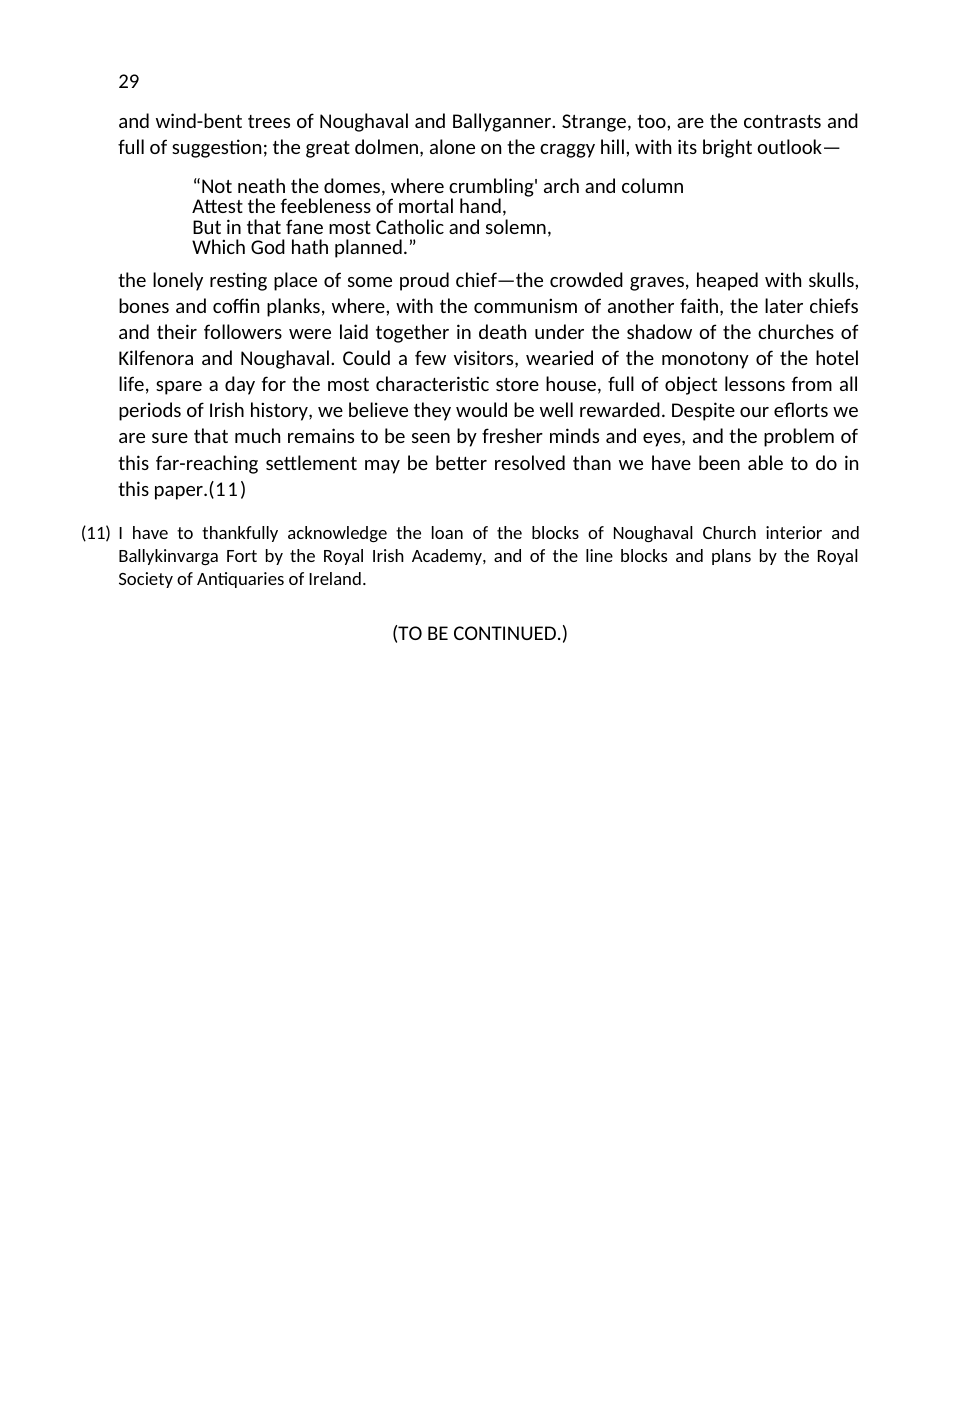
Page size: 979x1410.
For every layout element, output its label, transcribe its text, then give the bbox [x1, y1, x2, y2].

text (TO BE CONTINUED.) [118, 629, 842, 644]
text Attest the feebleness of mortal hand, [118, 197, 861, 218]
text But in that fane most Catholic and solemn, [118, 218, 861, 238]
list I have to thankfully acknowledge the loan of the blocks of Noughaval Church interior and Ballykinvarga Fort by the Royal Irish Academy, and of the line blocks and plans by the Royal Society of Antiquaries of Ireland. [81, 521, 861, 590]
text and wind-bent trees of Noughaval and Ballyganner. Strange, too, are the contrasts and full of suggestion; the great dolmen, alone on the craggy hill, with its bright outlook— [118, 108, 861, 160]
text the lonely resting place of some proud chief—the crowded graves, heaped with skulls, bones and coffin planks, where, with the communism of another faith, the later chiefs and their followers were laid together in death under the shadow of the churches of Kilfenora and Noughaval. Could a few visitors, wearied of the monotony of the hotel life, spare a day for the most characteristic store house, full of object lessons from all periods of Irish history, we believe they would be well rewarded. Despite our eflorts we are sure that much remains to be seen by fresher minds and eyes, and the problem of this far-reaching settlement may be better resolved than we have been able to do in this paper.(11) [118, 267, 861, 501]
text “Not neath the domes, where crumbling' arch and column [118, 177, 861, 197]
text 29 [118, 74, 861, 92]
text Which God hath planned.” [118, 238, 861, 259]
